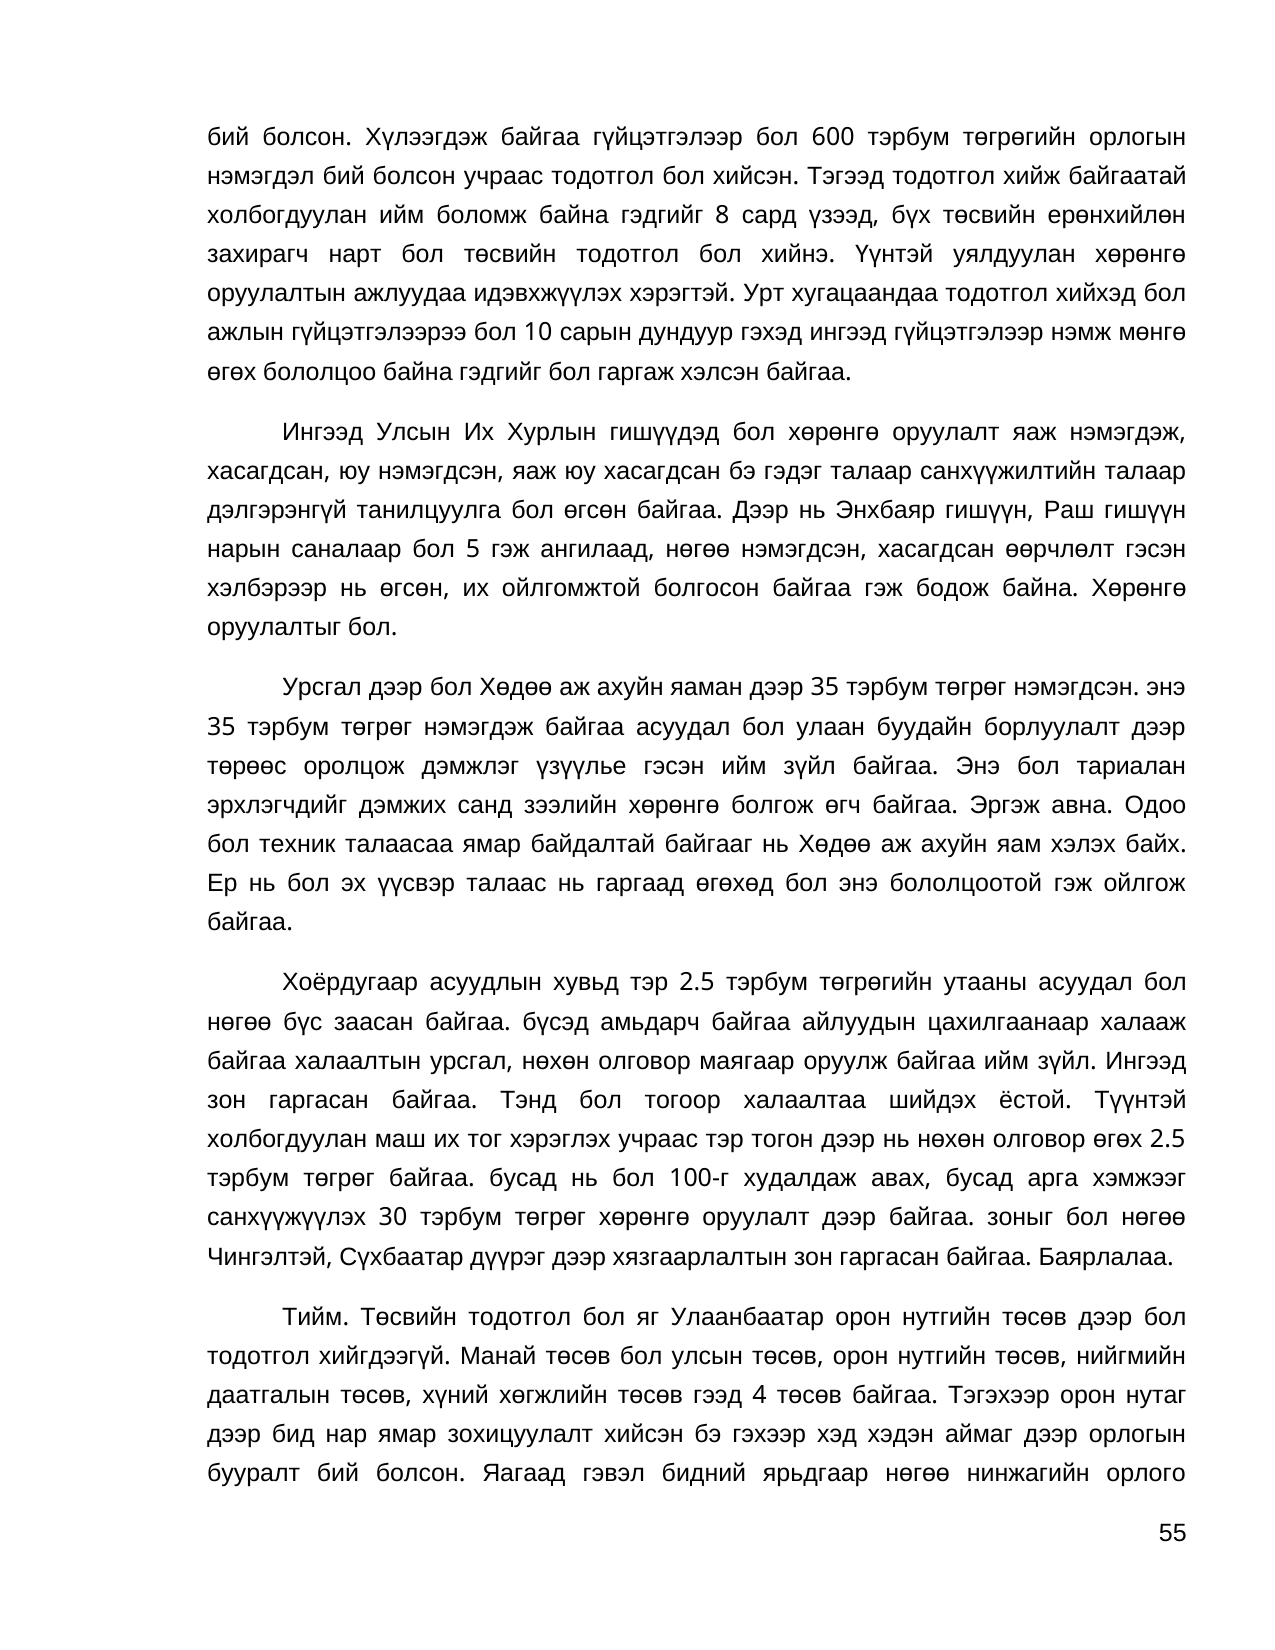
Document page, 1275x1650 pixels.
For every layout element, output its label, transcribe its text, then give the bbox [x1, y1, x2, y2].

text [207, 118, 1186, 387]
text Урсгал дээр бол Хөдөө аж ахуйн яаман дээр 35 тэрбум төгрөг нэмэгдсэн. энэ 35 тэрбум төгрөг нэмэгдэж байгаа асуудал бол улаан буудайн борлуулалт дээр төрөөс оролцож дэмжлэг үзүүлье гэсэн ийм зүйл байгаа. Энэ бол тариалан эрхлэгчдийг дэмжих санд зээлийн хөрөнгө болгож өгч байгаа. Эргэж авна. Одоо бол техник талаасаа ямар байдалтай байгааг нь Хөдөө аж ахуйн яам хэлэх байх. Ер нь бол эх үүсвэр талаас нь гаргаад өгөхөд бол энэ бололцоотой гэж ойлгож байгаа. [207, 669, 1186, 938]
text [207, 1298, 1186, 1489]
text Ингээд Улсын Их Хурлын гишүүдэд бол хөрөнгө оруулалт яаж нэмэгдэж, хасагдсан, юу нэмэгдсэн, яаж юу хасагдсан бэ гэдэг талаар санхүүжилтийн талаар дэлгэрэнгүй танилцуулга бол өгсөн байгаа. Дээр нь Энхбаяр гишүүн, Раш гишүүн нарын саналаар бол 5 гэж ангилаад, нөгөө нэмэгдсэн, хасагдсан өөрчлөлт гэсэн хэлбэрээр нь өгсөн, их ойлгомжтой болгосон байгаа гэж бодож байна. Хөрөнгө оруулалтыг бол. [207, 413, 1186, 643]
text Хоёрдугаар асуудлын хувьд тэр 2.5 тэрбум төгрөгийн утааны асуудал бол нөгөө бүс заасан байгаа. бүсэд амьдарч байгаа айлуудын цахилгаанаар халааж байгаа халаалтын урсгал, нөхөн олговор маягаар оруулж байгаа ийм зүйл. Ингээд зон гаргасан байгаа. Тэнд бол тогоор халаалтаа шийдэх ёстой. Түүнтэй холбогдуулан маш их тог хэрэглэх учраас тэр тогон дээр нь нөхөн олговор өгөх 2.5 тэрбум төгрөг байгаа. бусад нь бол 100-г худалдаж авах, бусад арга хэмжээг санхүүжүүлэх 30 тэрбум төгрөг хөрөнгө оруулалт дээр байгаа. зоныг бол нөгөө Чингэлтэй, Сүхбаатар дүүрэг дээр хязгаарлалтын зон гаргасан байгаа. Баярлалаа. [207, 964, 1186, 1272]
